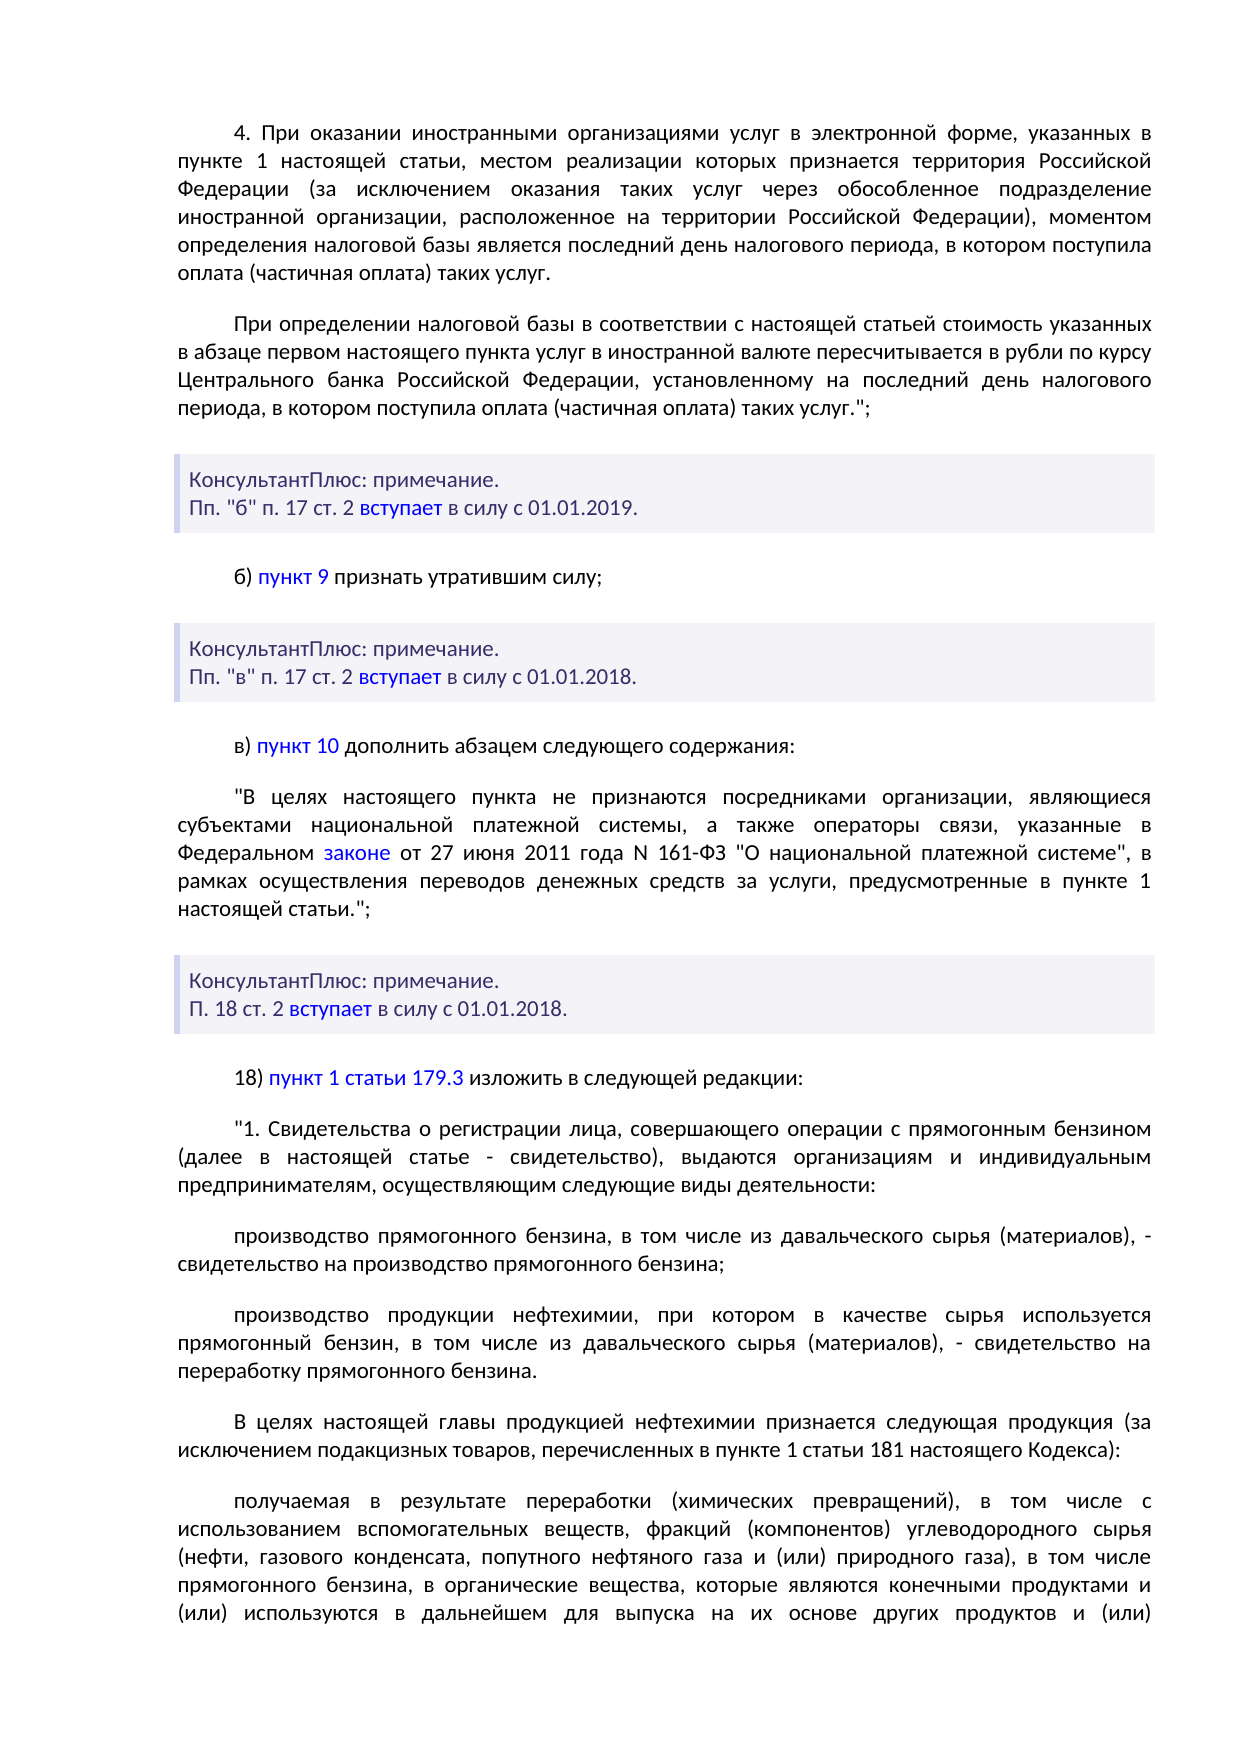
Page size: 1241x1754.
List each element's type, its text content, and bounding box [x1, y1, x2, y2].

text б) пункт 9 признать утратившим силу; [177, 562, 1152, 590]
text в) пункт 10 дополнить абзацем следующего содержания: [177, 731, 1152, 759]
text При определении налоговой базы в соответствии с настоящей статьей стоимость указанных в абзаце первом настоящего пункта услуг в иностранной валюте пересчитывается в рубли по курсу Центрального банка Российской Федерации, установленному на последний день налогового периода, в котором поступила оплата (частичная оплата) таких услуг."; [177, 309, 1152, 421]
table_header КонсультантПлюс: примечание. П. 18 ст. 2 вступает в силу с 01.01.2018. [180, 955, 1149, 1034]
text "1. Свидетельства о регистрации лица, совершающего операции с прямогонным бензином (далее в настоящей статье - свидетельство), выдаются организациям и индивидуальным предпринимателям, осуществляющим следующие виды деятельности: [177, 1114, 1152, 1198]
text производство прямогонного бензина, в том числе из давальческого сырья (материалов), - свидетельство на производство прямогонного бензина; [177, 1221, 1152, 1277]
table_header КонсультантПлюс: примечание. Пп. "в" п. 17 ст. 2 вступает в силу с 01.01.2018. [180, 623, 1149, 702]
text "В целях настоящего пункта не признаются посредниками организации, являющиеся субъектами национальной платежной системы, а также операторы связи, указанные в Федеральном законе от 27 июня 2011 года N 161-ФЗ "О национальной платежной системе", в рамках осуществления переводов денежных средств за услуги, предусмотренные в пункте 1 настоящей статьи."; [177, 782, 1152, 922]
text 18) пункт 1 статьи 179.3 изложить в следующей редакции: [177, 1063, 1152, 1091]
text В целях настоящей главы продукцией нефтехимии признается следующая продукция (за исключением подакцизных товаров, перечисленных в пункте 1 статьи 181 настоящего Кодекса): [177, 1407, 1152, 1463]
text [177, 1486, 1152, 1626]
table_header КонсультантПлюс: примечание. Пп. "б" п. 17 ст. 2 вступает в силу с 01.01.2019. [180, 454, 1149, 533]
text производство продукции нефтехимии, при котором в качестве сырья используется прямогонный бензин, в том числе из давальческого сырья (материалов), - свидетельство на переработку прямогонного бензина. [177, 1300, 1152, 1384]
text 4. При оказании иностранными организациями услуг в электронной форме, указанных в пункте 1 настоящей статьи, местом реализации которых признается территория Российской Федерации (за исключением оказания таких услуг через обособленное подразделение иностранной организации, расположенное на территории Российской Федерации), моментом определения налоговой базы является последний день налогового периода, в котором поступила оплата (частичная оплата) таких услуг. [177, 118, 1152, 286]
